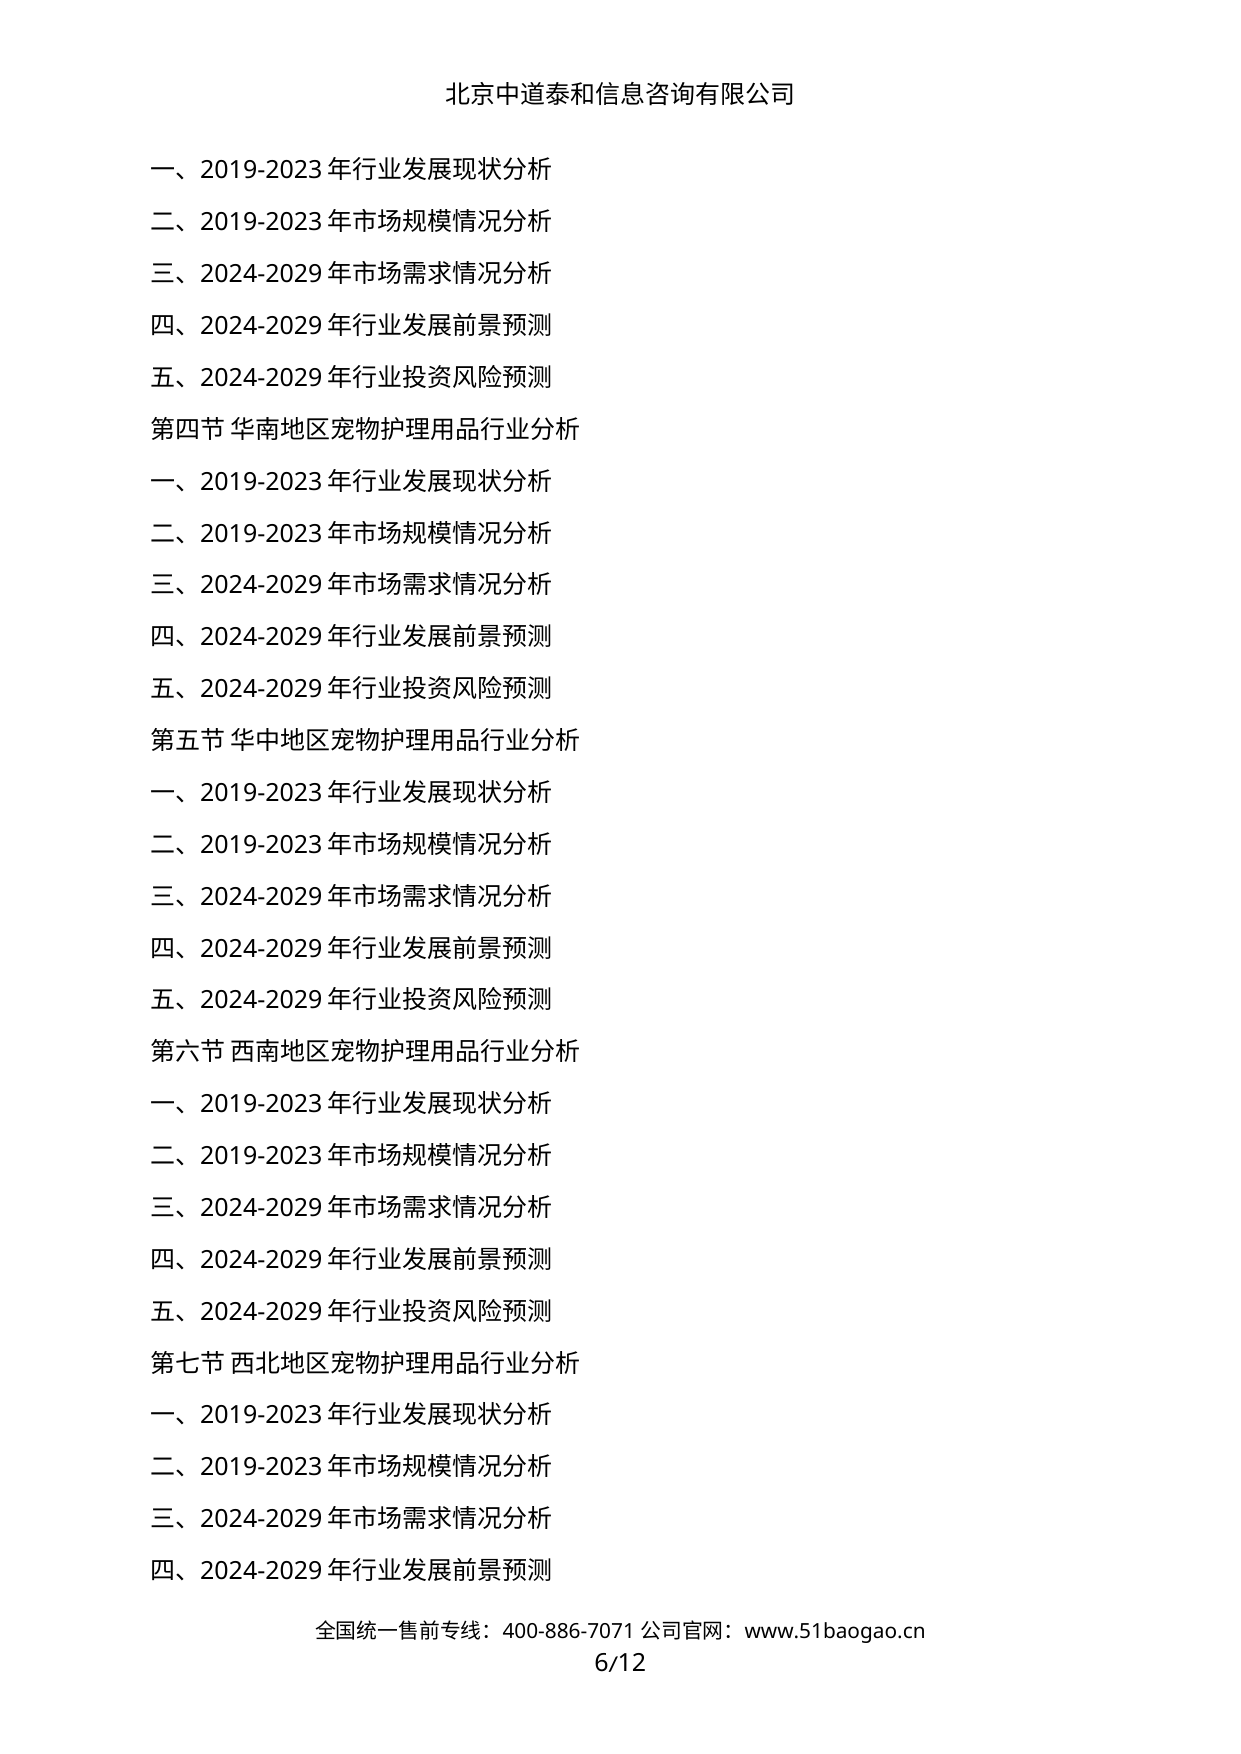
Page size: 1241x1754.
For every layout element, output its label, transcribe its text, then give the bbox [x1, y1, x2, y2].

text 五、2024-2029年行业投资风险预测 [150, 357, 1090, 394]
text 四、2024-2029年行业发展前景预测 [150, 1551, 1090, 1587]
text 三、2024-2029年市场需求情况分析 [150, 1187, 1090, 1224]
text 五、2024-2029年行业投资风险预测 [150, 980, 1090, 1016]
text 二、2019-2023年市场规模情况分析 [150, 1447, 1090, 1483]
text 第四节 华南地区宠物护理用品行业分析 [150, 409, 1090, 446]
text 四、2024-2029年行业发展前景预测 [150, 617, 1090, 653]
text 四、2024-2029年行业发展前景预测 [150, 928, 1090, 964]
text 一、2019-2023年行业发展现状分析 [150, 1395, 1090, 1431]
text 第七节 西北地区宠物护理用品行业分析 [150, 1343, 1090, 1379]
text 三、2024-2029年市场需求情况分析 [150, 876, 1090, 912]
text 三、2024-2029年市场需求情况分析 [150, 565, 1090, 601]
text 二、2019-2023年市场规模情况分析 [150, 1136, 1090, 1172]
text 三、2024-2029年市场需求情况分析 [150, 254, 1090, 290]
text 二、2019-2023年市场规模情况分析 [150, 202, 1090, 238]
text 四、2024-2029年行业发展前景预测 [150, 306, 1090, 342]
text 三、2024-2029年市场需求情况分析 [150, 1499, 1090, 1535]
text 一、2019-2023年行业发展现状分析 [150, 461, 1090, 497]
text 一、2019-2023年行业发展现状分析 [150, 1084, 1090, 1120]
text 二、2019-2023年市场规模情况分析 [150, 513, 1090, 549]
text 二、2019-2023年市场规模情况分析 [150, 824, 1090, 861]
text 一、2019-2023年行业发展现状分析 [150, 150, 1090, 186]
text 第五节 华中地区宠物护理用品行业分析 [150, 721, 1090, 757]
text 第六节 西南地区宠物护理用品行业分析 [150, 1032, 1090, 1068]
text 五、2024-2029年行业投资风险预测 [150, 1291, 1090, 1327]
text 四、2024-2029年行业发展前景预测 [150, 1239, 1090, 1276]
text 一、2019-2023年行业发展现状分析 [150, 772, 1090, 809]
text 五、2024-2029年行业投资风险预测 [150, 669, 1090, 705]
